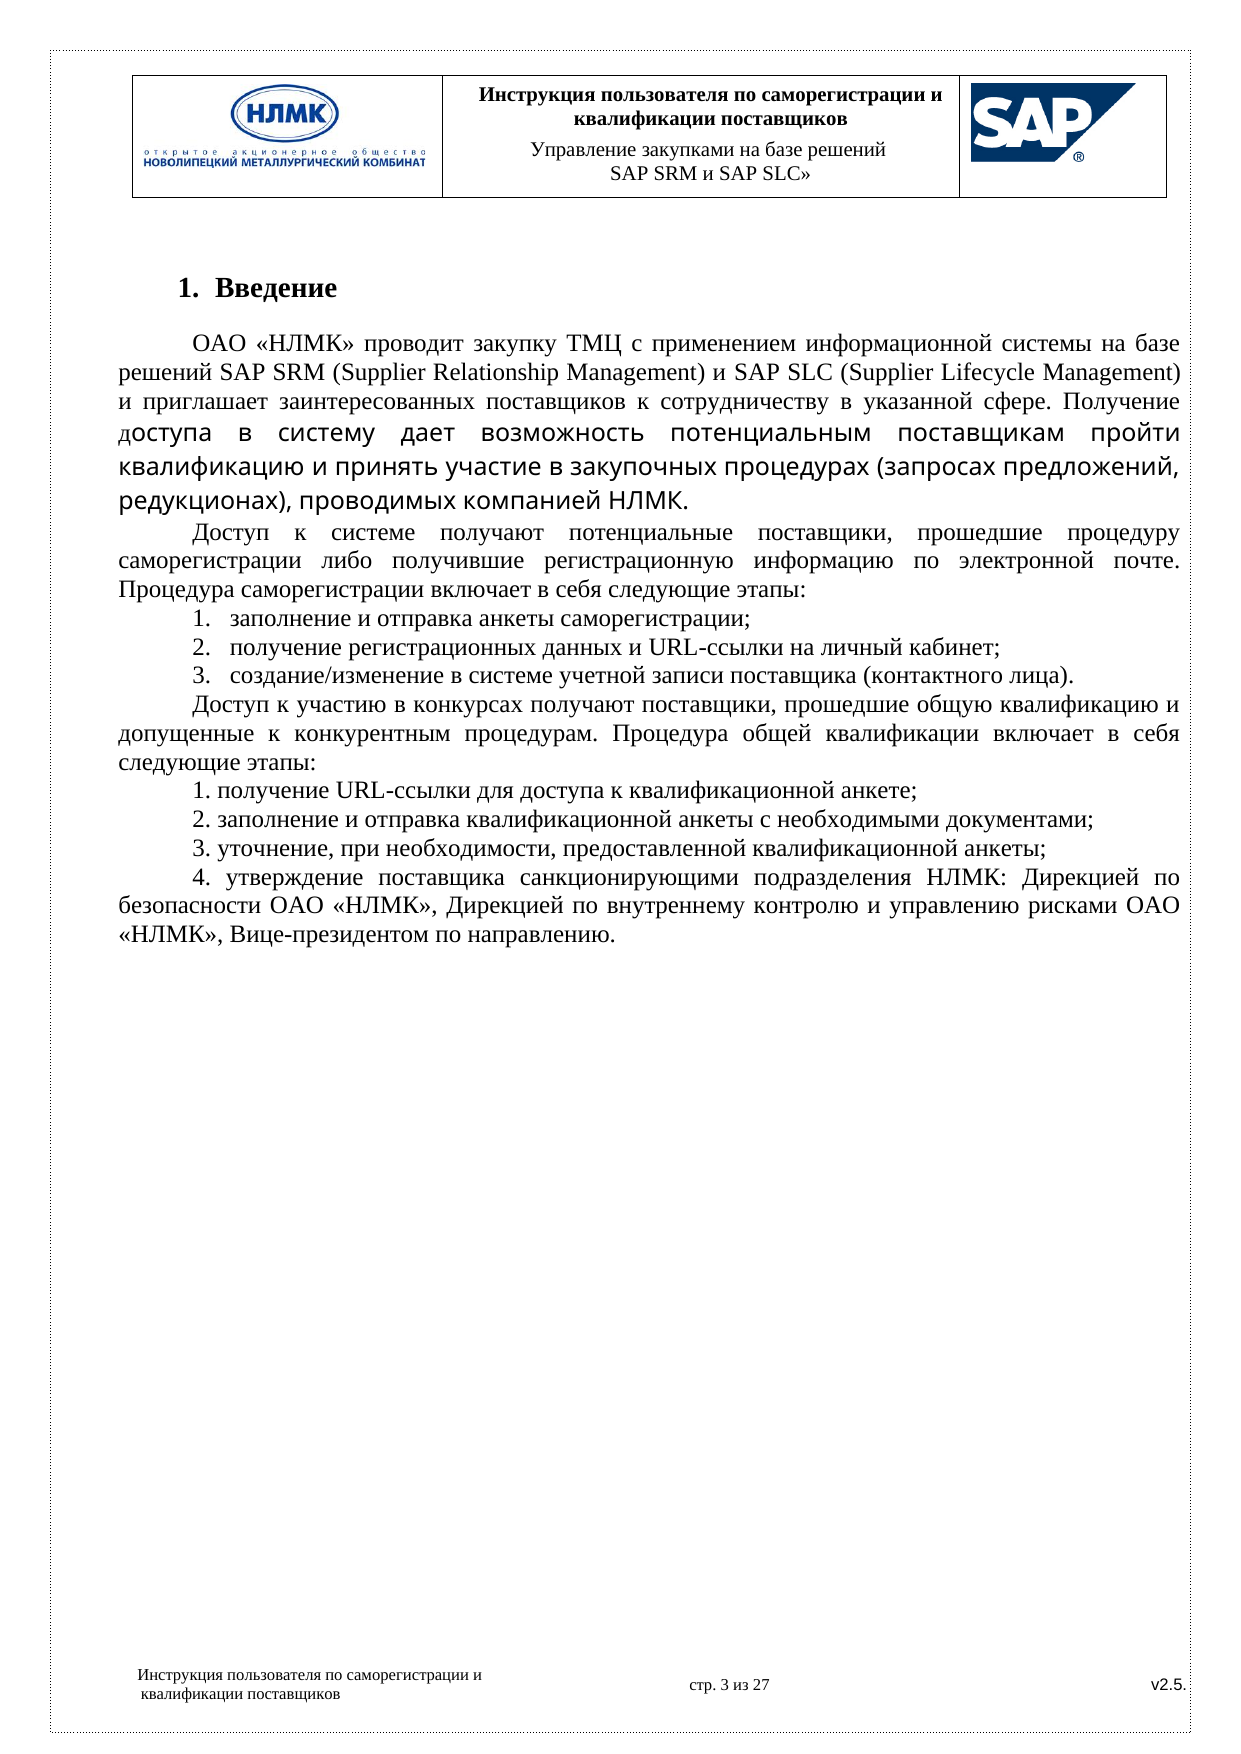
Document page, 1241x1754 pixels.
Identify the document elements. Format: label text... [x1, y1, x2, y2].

text 1. получение URL-ссылки для доступа к квалификационной анкете; [118, 776, 1181, 804]
picture [971, 83, 1136, 162]
list заполнение и отправка анкеты саморегистрации; [192, 603, 1181, 632]
text Доступ к участию в конкурсах получают поставщики, прошедшие общую квалификацию и допущенные к конкурентным процедурам. Процедура общей квалификации включает в себя следующие этапы: [118, 689, 1181, 776]
picture [143, 84, 426, 168]
list получение регистрационных данных и URL-ссылки на личный кабинет; [192, 632, 1181, 661]
text 4. утверждение поставщика санкционирующими подразделения НЛМК: Дирекцией по безопасности ОАО «НЛМК», Дирекцией по внутреннему контролю и управлению рисками ОАО «НЛМК», Вице-президентом по направлению. [118, 862, 1181, 948]
text Доступ к системе получают потенциальные поставщики, прошедшие процедуру саморегистрации либо получившие регистрационную информацию по электронной почте. Процедура саморегистрации включает в себя следующие этапы: [118, 517, 1181, 603]
text 2. заполнение и отправка квалификационной анкеты с необходимыми документами; [118, 804, 1181, 833]
text 3. уточнение, при необходимости, предоставленной квалификационной анкеты; [118, 833, 1181, 862]
list создание/изменение в системе учетной записи поставщика (контактного лица). [192, 661, 1181, 689]
text ОАО «НЛМК» проводит закупку ТМЦ с применением информационной системы на базе решений SAP SRM (Supplier Relationship Management) и SAP SLC (Supplier Lifecycle Management) и приглашает заинтересованных поставщиков к сотрудничеству в указанной сфере. Получение доступа в систему дает возможность потенциальным поставщикам пройти квалификацию и принять участие в закупочных процедурах (запросах предложений, редукционах), проводимых компанией НЛМК. [118, 328, 1181, 517]
text Введение [177, 270, 1181, 303]
